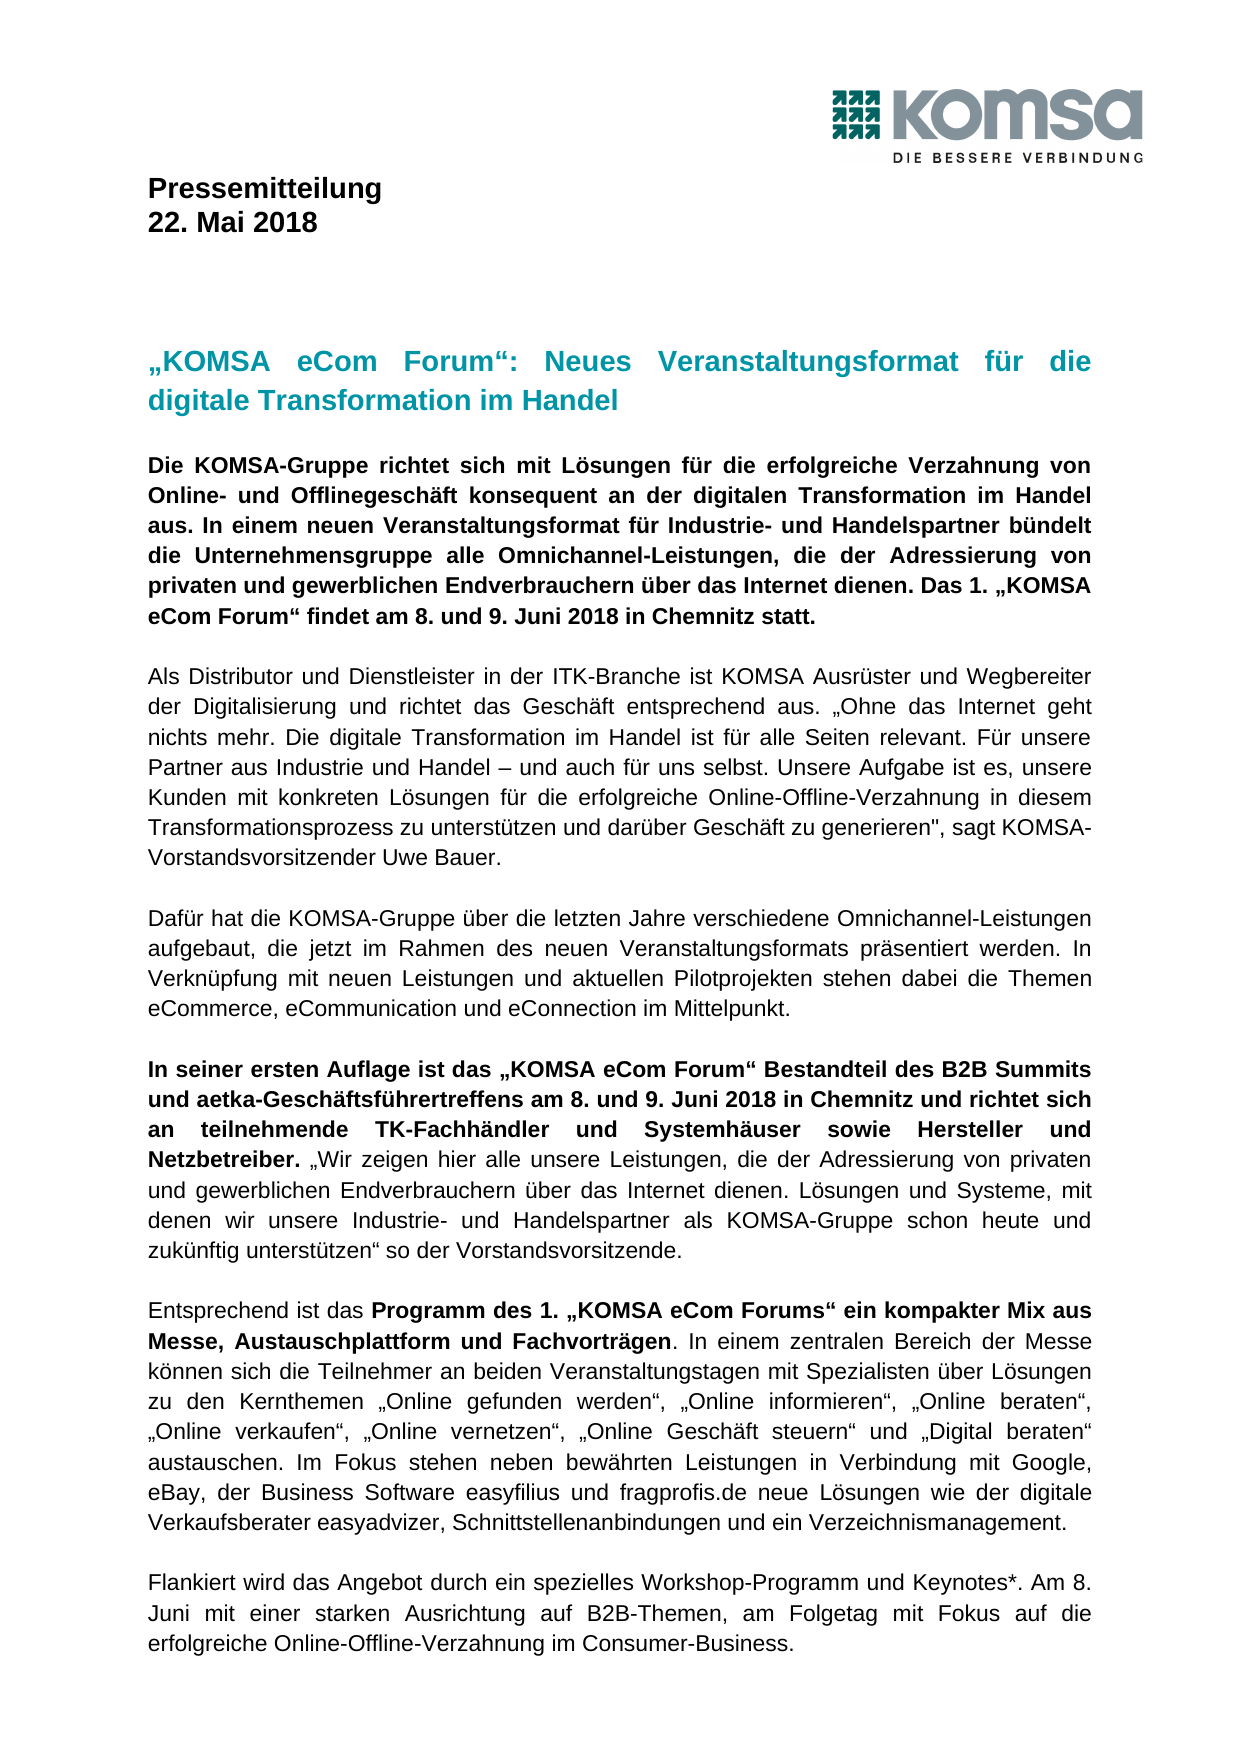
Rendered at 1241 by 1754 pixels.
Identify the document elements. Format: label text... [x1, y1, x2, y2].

text Entsprechend ist das Programm des 1. „KOMSA eCom Forums“ ein kompakter Mix aus Messe, Austauschplattform und Fachvorträgen. In einem zentralen Bereich der Messe können sich die Teilnehmer an beiden Veranstaltungstagen mit Spezialisten über Lösungen zu den Kernthemen „Online gefunden werden“, „Online informieren“, „Online beraten“, „Online verkaufen“, „Online vernetzen“, „Online Geschäft steuern“ und „Digital beraten“ austauschen. Im Fokus stehen neben bewährten Leistungen in Verbindung mit Google, eBay, der Business Software easyfilius und fragprofis.de neue Lösungen wie der digitale Verkaufsberater easyadvizer, Schnittstellenanbindungen und ein Verzeichnismanagement. [148, 1297, 1092, 1535]
text Dafür hat die KOMSA-Gruppe über die letzten Jahre verschiedene Omnichannel-Leistungen aufgebaut, die jetzt im Rahmen des neuen Veranstaltungsformats präsentiert werden. In Verknüpfung mit neuen Leistungen und aktuellen Pilotprojekten stehen dabei die Themen eCommerce, eCommunication und eConnection im Mittelpunkt. [148, 905, 1092, 1022]
text Als Distributor und Dienstleister in der ITK-Branche ist KOMSA Ausrüster und Wegbereiter der Digitalisierung und richtet das Geschäft entsprechend aus. „Ohne das Internet geht nichts mehr. Die digitale Transformation im Handel ist für alle Seiten relevant. Für unsere Partner aus Industrie und Handel – und auch für uns selbst. Unsere Aufgabe ist es, unsere Kunden mit konkreten Lösungen für die erfolgreiche Online-Offline-Verzahnung in diesem Transformationsprozess zu unterstützen und darüber Geschäft zu generieren", sagt KOMSA-Vorstandsvorsitzender Uwe Bauer. [148, 663, 1092, 871]
picture [832, 89, 1143, 163]
text In seiner ersten Auflage ist das „KOMSA eCom Forum“ Bestandteil des B2B Summits und aetka-Geschäftsführertreffens am 8. und 9. Juni 2018 in Chemnitz und richtet sich an teilnehmende TK-Fachhändler und Systemhäuser sowie Hersteller und Netzbetreiber. „Wir zeigen hier alle unsere Leistungen, die der Adressierung von privaten und gewerblichen Endverbrauchern über das Internet dienen. Lösungen und Systeme, mit denen wir unsere Industrie- und Handelspartner als KOMSA-Gruppe schon heute und zukünftig unterstützen“ so der Vorstandsvorsitzende. [148, 1056, 1092, 1263]
text Die KOMSA-Gruppe richtet sich mit Lösungen für die erfolgreiche Verzahnung von Online- und Offlinegeschäft konsequent an der digitalen Transformation im Handel aus. In einem neuen Veranstaltungsformat für Industrie- und Handelspartner bündelt die Unternehmensgruppe alle Omnichannel-Leistungen, die der Adressierung von privaten und gewerblichen Endverbrauchern über das Internet dienen. Das 1. „KOMSA eCom Forum“ findet am 8. und 9. Juni 2018 in Chemnitz statt. [148, 452, 1092, 629]
text „KOMSA eCom Forum“: Neues Veranstaltungsformat für die digitale Transformation im Handel [148, 344, 1092, 416]
text Flankiert wird das Angebot durch ein spezielles Workshop-Programm und Keynotes*. Am 8. Juni mit einer starken Ausrichtung auf B2B-Themen, am Folgetag mit Fokus auf die erfolgreiche Online-Offline-Verzahnung im Consumer-Business. [148, 1569, 1092, 1656]
